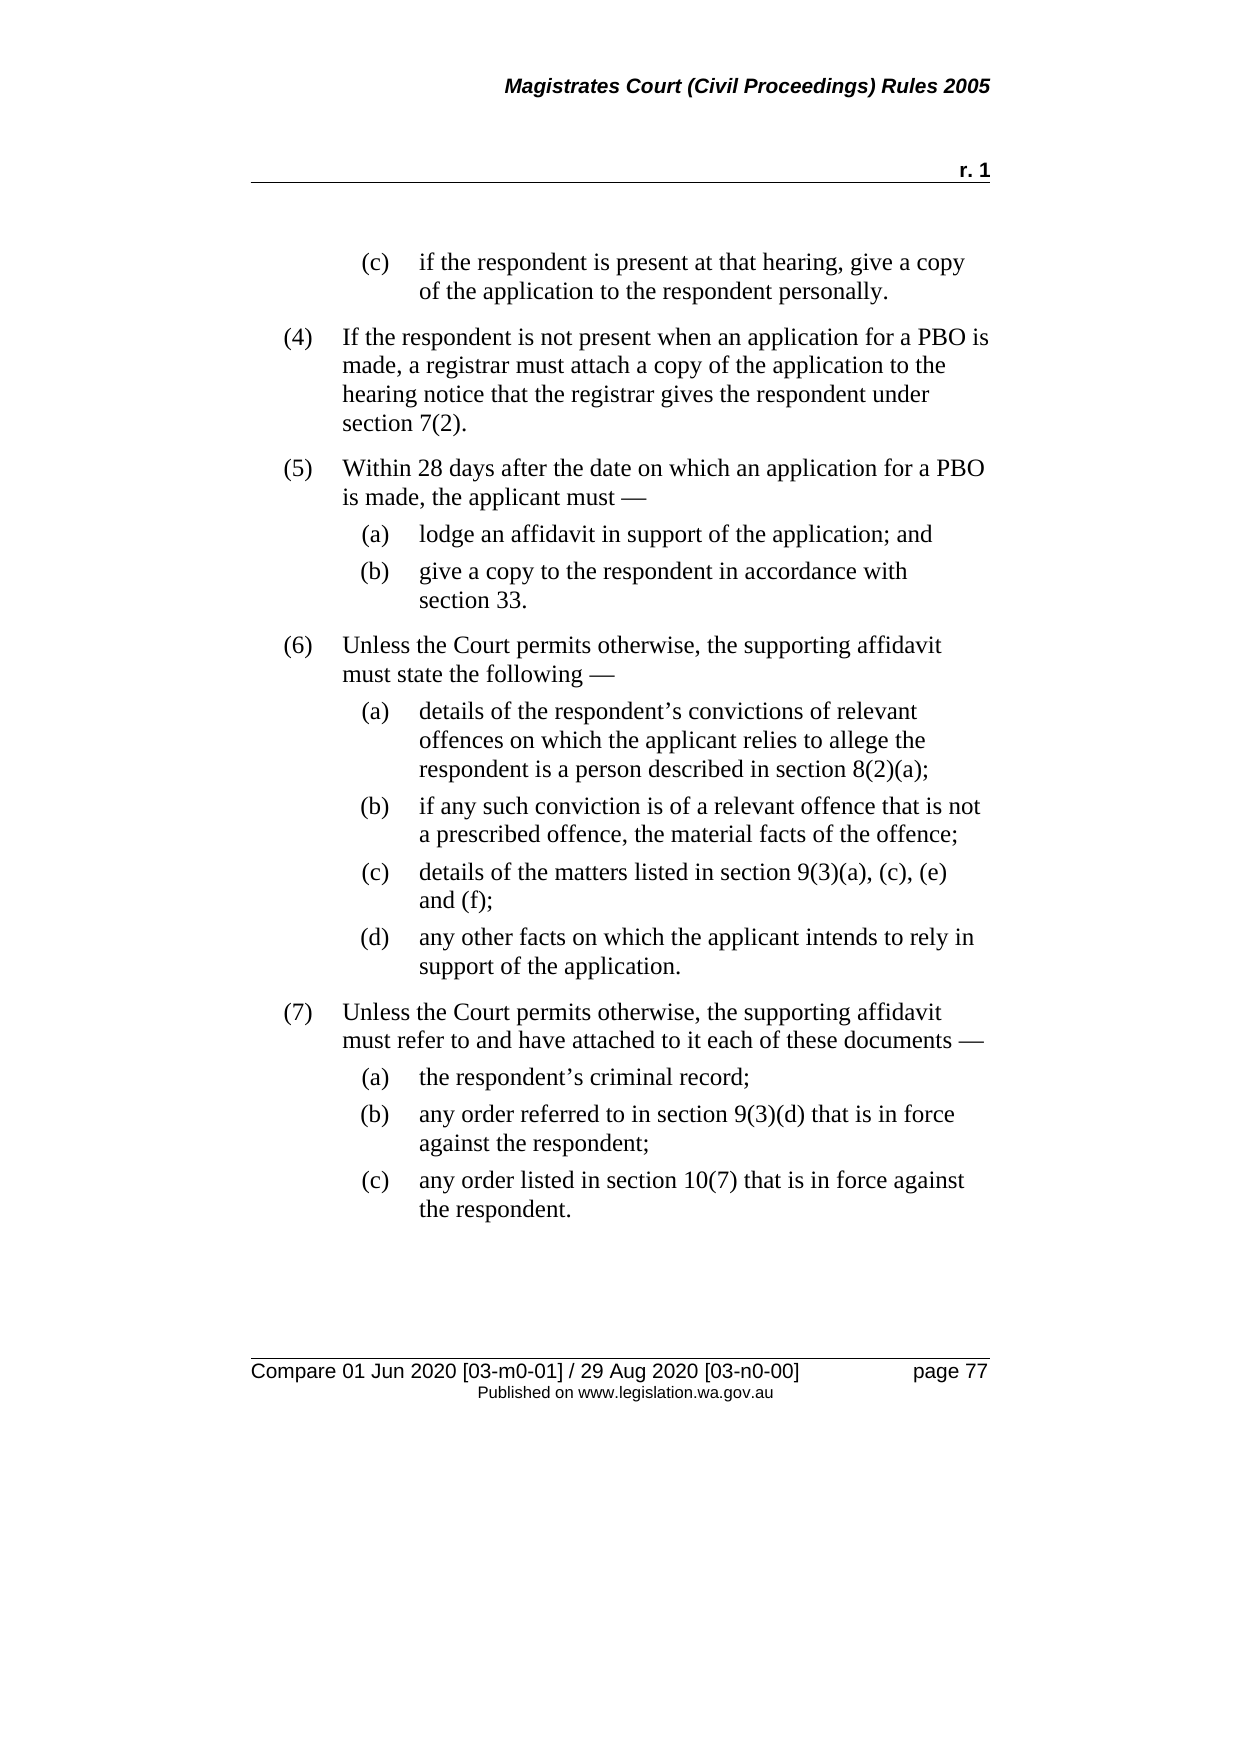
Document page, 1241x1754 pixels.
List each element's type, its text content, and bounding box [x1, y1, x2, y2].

text (a) details of the respondent’s convictions of relevant offences on which the applicant relies to allege the respondent is a person described in section 8(2)(a); [251, 696, 990, 782]
text (c) if the respondent is present at that hearing, give a copy of the application to the respondent personally. [251, 247, 990, 305]
text (6) Unless the Court permits otherwise, the supporting affidavit must state the following — [251, 630, 990, 688]
text (b) any order referred to in section 9(3)(d) that is in force against the respondent; [251, 1099, 990, 1157]
text (c) details of the matters listed in section 9(3)(a), (c), (e) and (f); [251, 857, 990, 914]
text (7) Unless the Court permits otherwise, the supporting affidavit must refer to and have attached to it each of these documents — [251, 997, 990, 1054]
text (b) if any such conviction is of a relevant offence that is not a prescribed offence, the material facts of the offence; [251, 791, 990, 848]
text (b) give a copy to the respondent in accordance with section 33. [251, 556, 990, 614]
text (d) any other facts on which the applicant intends to rely in support of the application. [251, 922, 990, 980]
text (c) any order listed in section 10(7) that is in force against the respondent. [251, 1165, 990, 1223]
text (5) Within 28 days after the date on which an application for a PBO is made, the applicant must — [251, 453, 990, 511]
text (4) If the respondent is not present when an application for a PBO is made, a registrar must attach a copy of the application to the hearing notice that the registrar gives the respondent under section 7(2). [251, 322, 990, 437]
text (a) the respondent’s criminal record; [251, 1062, 990, 1091]
text (a) lodge an affidavit in support of the application; and [251, 519, 990, 548]
